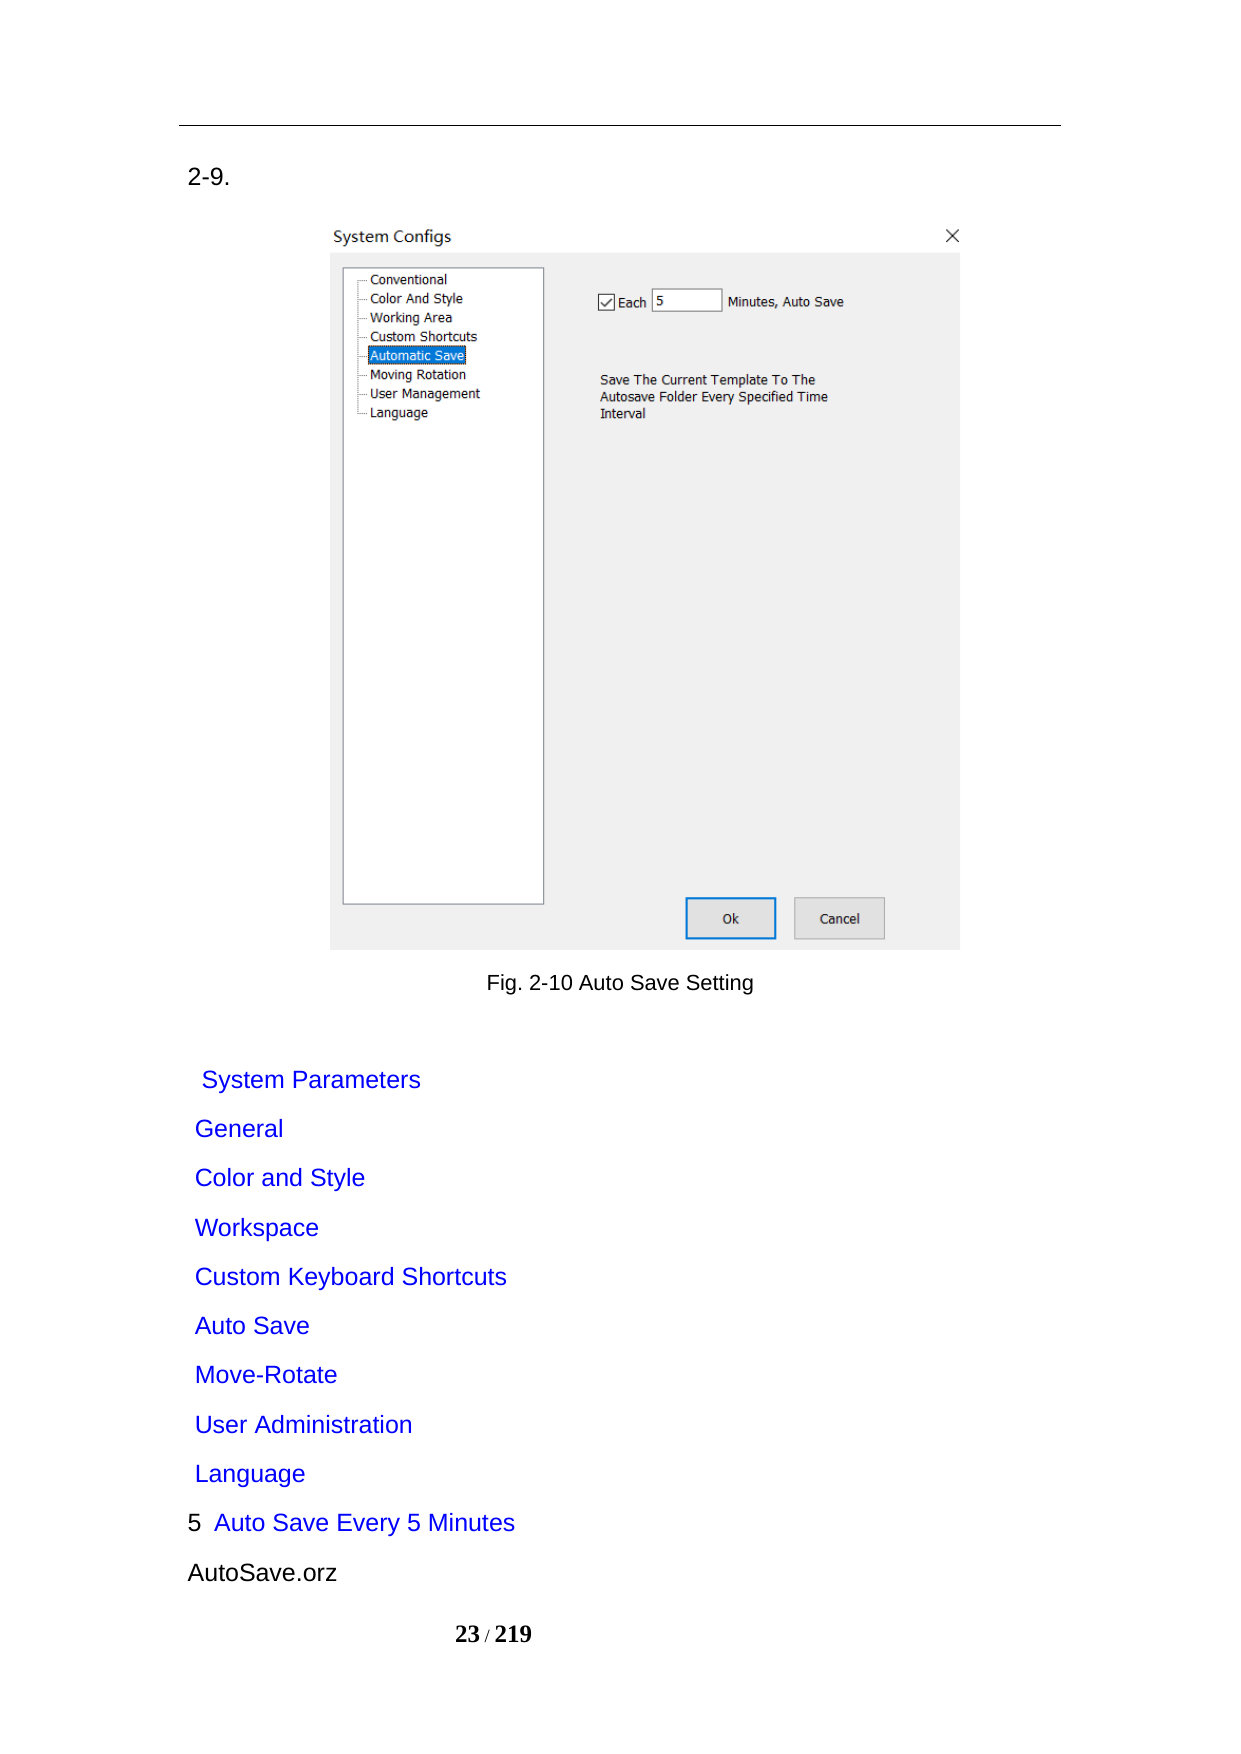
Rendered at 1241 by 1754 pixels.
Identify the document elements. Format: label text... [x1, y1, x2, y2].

text User Administration [187, 1410, 1053, 1438]
text Auto Save [187, 1311, 1053, 1340]
text Workspace [187, 1213, 1053, 1241]
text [187, 162, 1053, 191]
text Language [187, 1459, 1053, 1488]
text General [187, 1114, 1053, 1143]
text System Parameters [187, 1065, 1053, 1093]
text Move-Rotate [187, 1360, 1053, 1389]
text AutoSave.orz [187, 1557, 1053, 1586]
text Color and Style [187, 1163, 1053, 1192]
text 5 Auto Save Every 5 Minutes [187, 1508, 1053, 1537]
text Custom Keyboard Shortcuts [187, 1262, 1053, 1291]
text Fig. 2-10 Auto Save Setting [187, 970, 1053, 996]
picture [330, 221, 961, 950]
